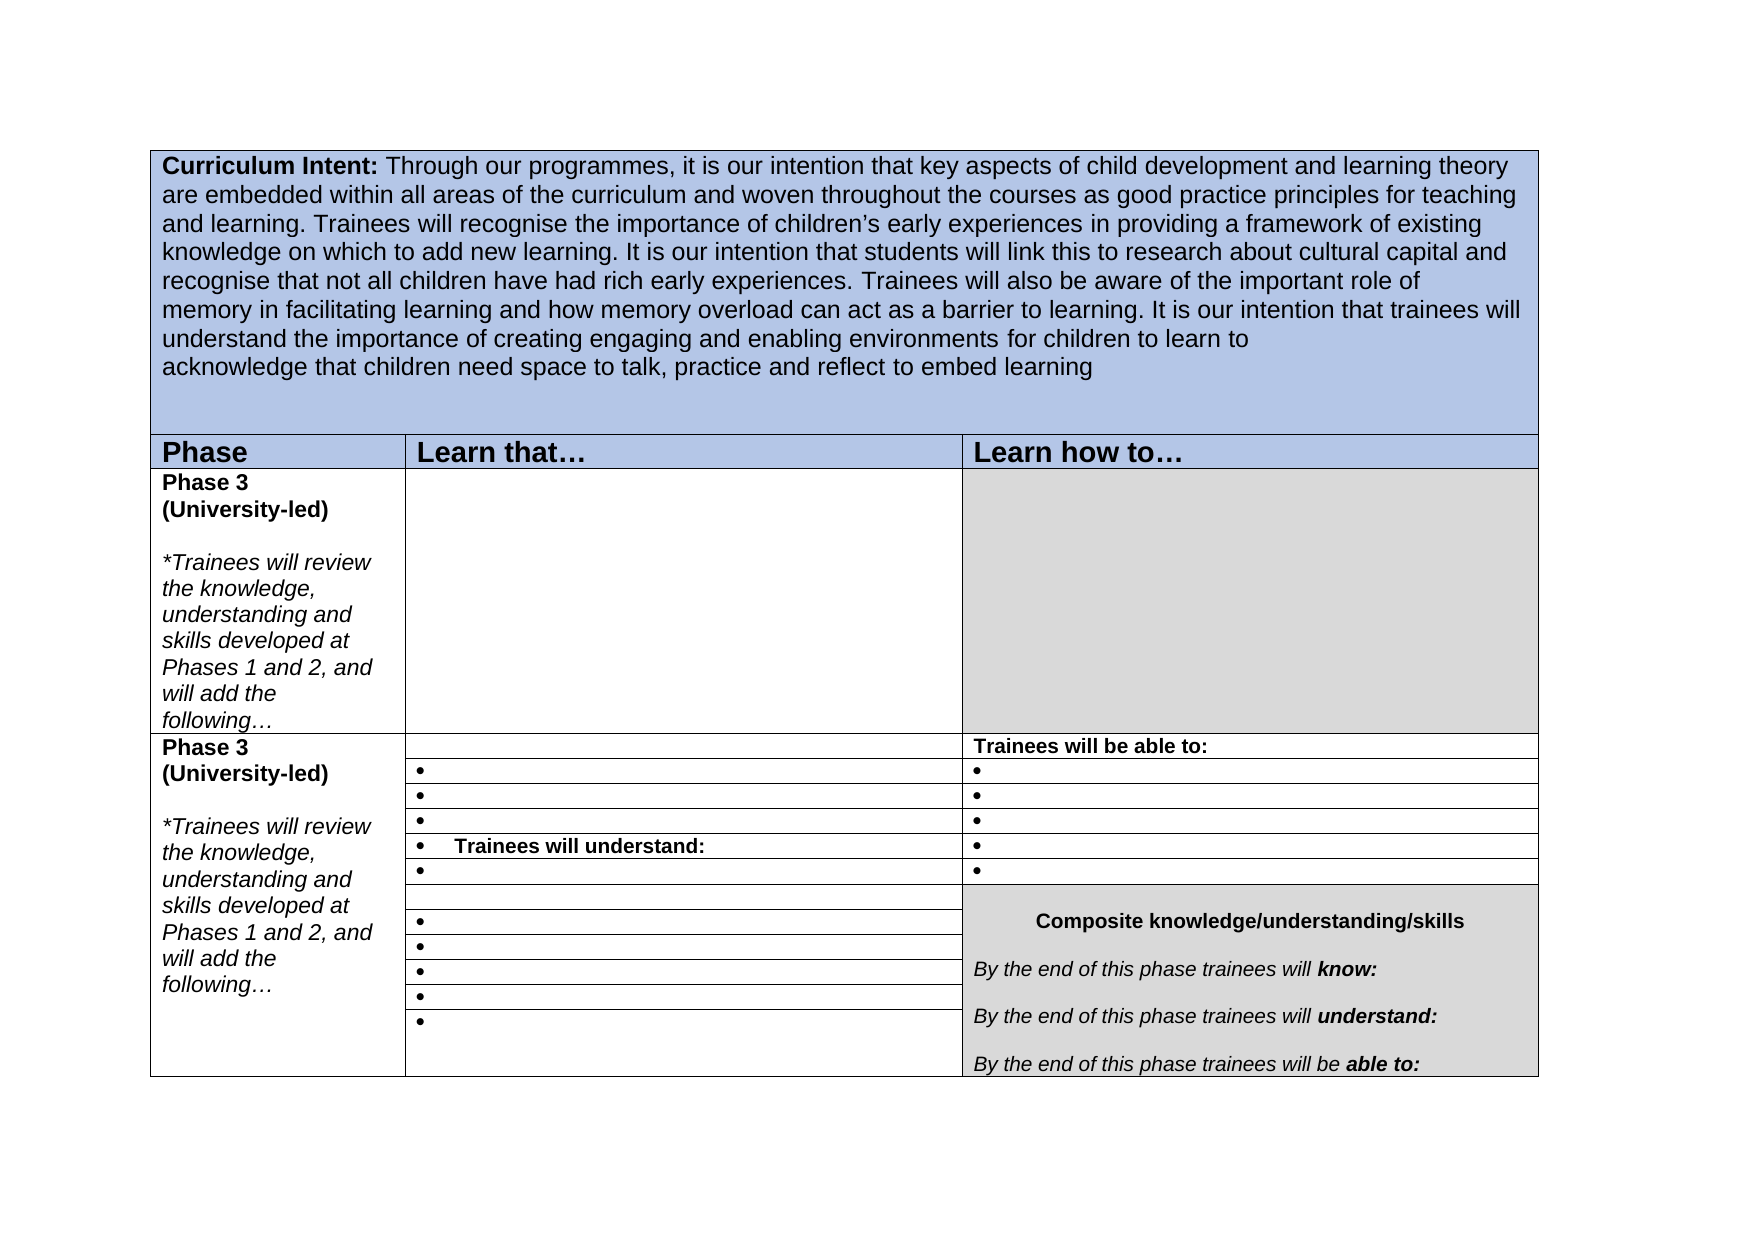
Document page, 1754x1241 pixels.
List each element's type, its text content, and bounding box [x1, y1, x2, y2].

table_cell [406, 759, 962, 783]
table_cell [951, 734, 962, 758]
table_cell Trainees will understand: [406, 834, 962, 858]
table_header Curriculum Intent: Through our programmes, it is our intention that key aspects of child development and learning theory are embedded within all areas of the curriculum and woven throughout the courses as good practice principles for teaching and learning. Trainees will recognise the importance of children’s early experiences in providing a framework of existing knowledge on which to add new learning. It is our intention that students will link this to research about cultural capital and recognise that not all children have had rich early experiences. Trainees will also be aware of the important role of memory in facilitating learning and how memory overload can act as a barrier to learning. It is our intention that trainees will understand the importance of creating engaging and enabling environments for children to learn to acknowledge that children need space to talk, practice and reflect to embed learning [151, 151, 1538, 434]
table_cell [406, 859, 962, 883]
table_cell [963, 784, 1538, 808]
table_cell [963, 859, 1538, 883]
table_cell Phase 3 (University-led) *Trainees will review the knowledge, understanding and skills developed at Phases 1 and 2, and will add the following… [151, 469, 405, 733]
table_cell Phase 3 (University-led) *Trainees will review the knowledge, understanding and skills developed at Phases 1 and 2, and will add the following… [151, 734, 405, 1076]
table_cell [406, 784, 962, 808]
table_cell [406, 734, 417, 758]
table_cell Phase [151, 435, 405, 468]
table_cell [406, 960, 962, 984]
table_cell Learn how to… [963, 435, 1538, 468]
table_cell [406, 885, 962, 908]
table_cell Composite knowledge/understanding/skills By the end of this phase trainees will know: By the end of this phase trainees will understand: By the end of this phase trainees will be able to: [963, 885, 1538, 1076]
table_cell [406, 1010, 962, 1076]
table_cell Learn that… [406, 435, 962, 468]
table_cell [963, 809, 1538, 833]
table_cell [406, 469, 962, 733]
table_cell [963, 469, 1538, 733]
table_cell Trainees will be able to: [963, 734, 1538, 758]
table_cell [406, 985, 962, 1009]
table_cell [406, 809, 962, 833]
table_cell [963, 759, 1538, 783]
table_cell [406, 935, 962, 959]
table_cell [963, 834, 1538, 858]
table_cell [406, 910, 962, 933]
